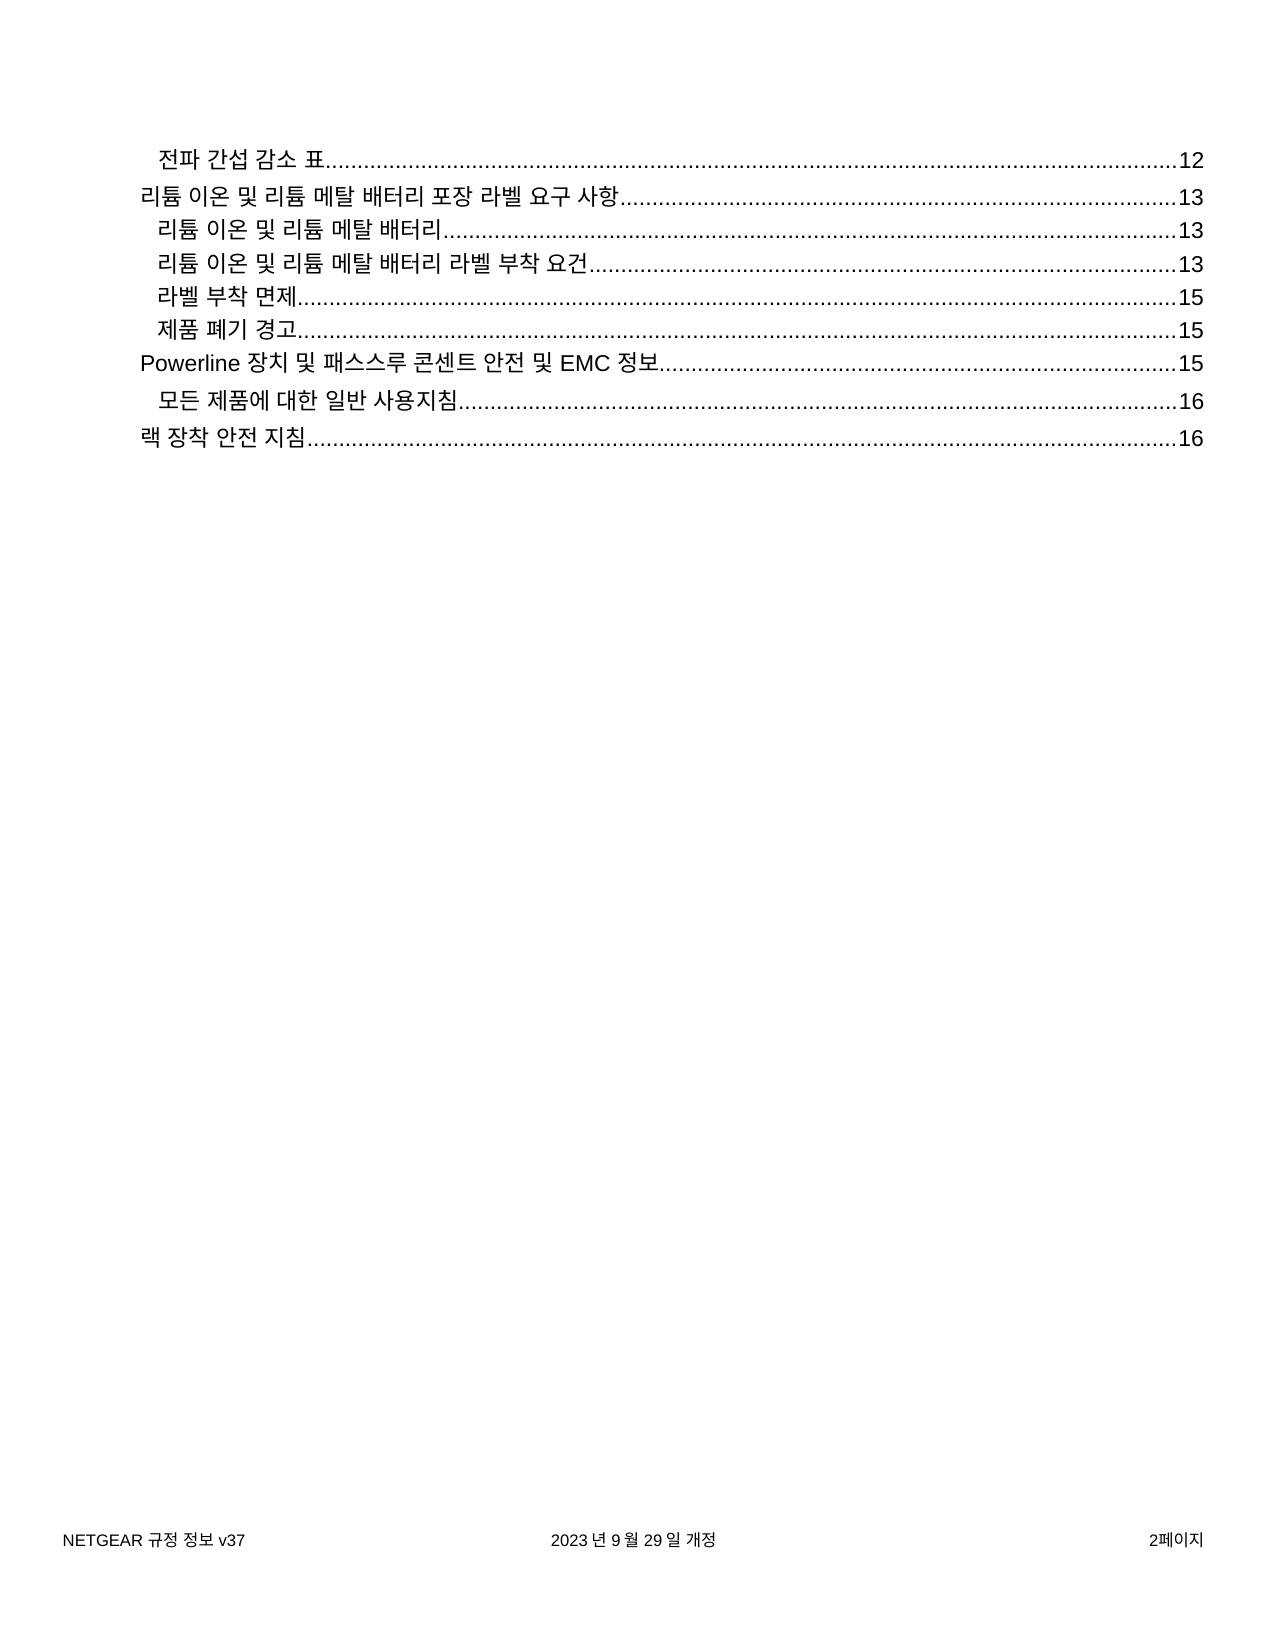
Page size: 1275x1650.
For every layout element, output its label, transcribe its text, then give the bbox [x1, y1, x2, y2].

text Powerline 장치 및 패스스루 콘센트 안전 및 EMC 정보 15 [139, 345, 1204, 378]
text 리튬 이온 및 리튬 메탈 배터리 라벨 부착 요건 13 [157, 246, 1204, 279]
text 랙 장착 안전 지침 16 [139, 420, 1204, 453]
text 제품 폐기 경고 15 [157, 312, 1204, 345]
text 라벨 부착 면제 15 [157, 279, 1204, 312]
text 리튬 이온 및 리튬 메탈 배터리 포장 라벨 요구 사항 13 [139, 179, 1204, 212]
text 모든 제품에 대한 일반 사용지침 16 [157, 383, 1204, 416]
text 리튬 이온 및 리튬 메탈 배터리 13 [157, 212, 1204, 246]
text 전파 간섭 감소 표 12 [157, 142, 1204, 175]
